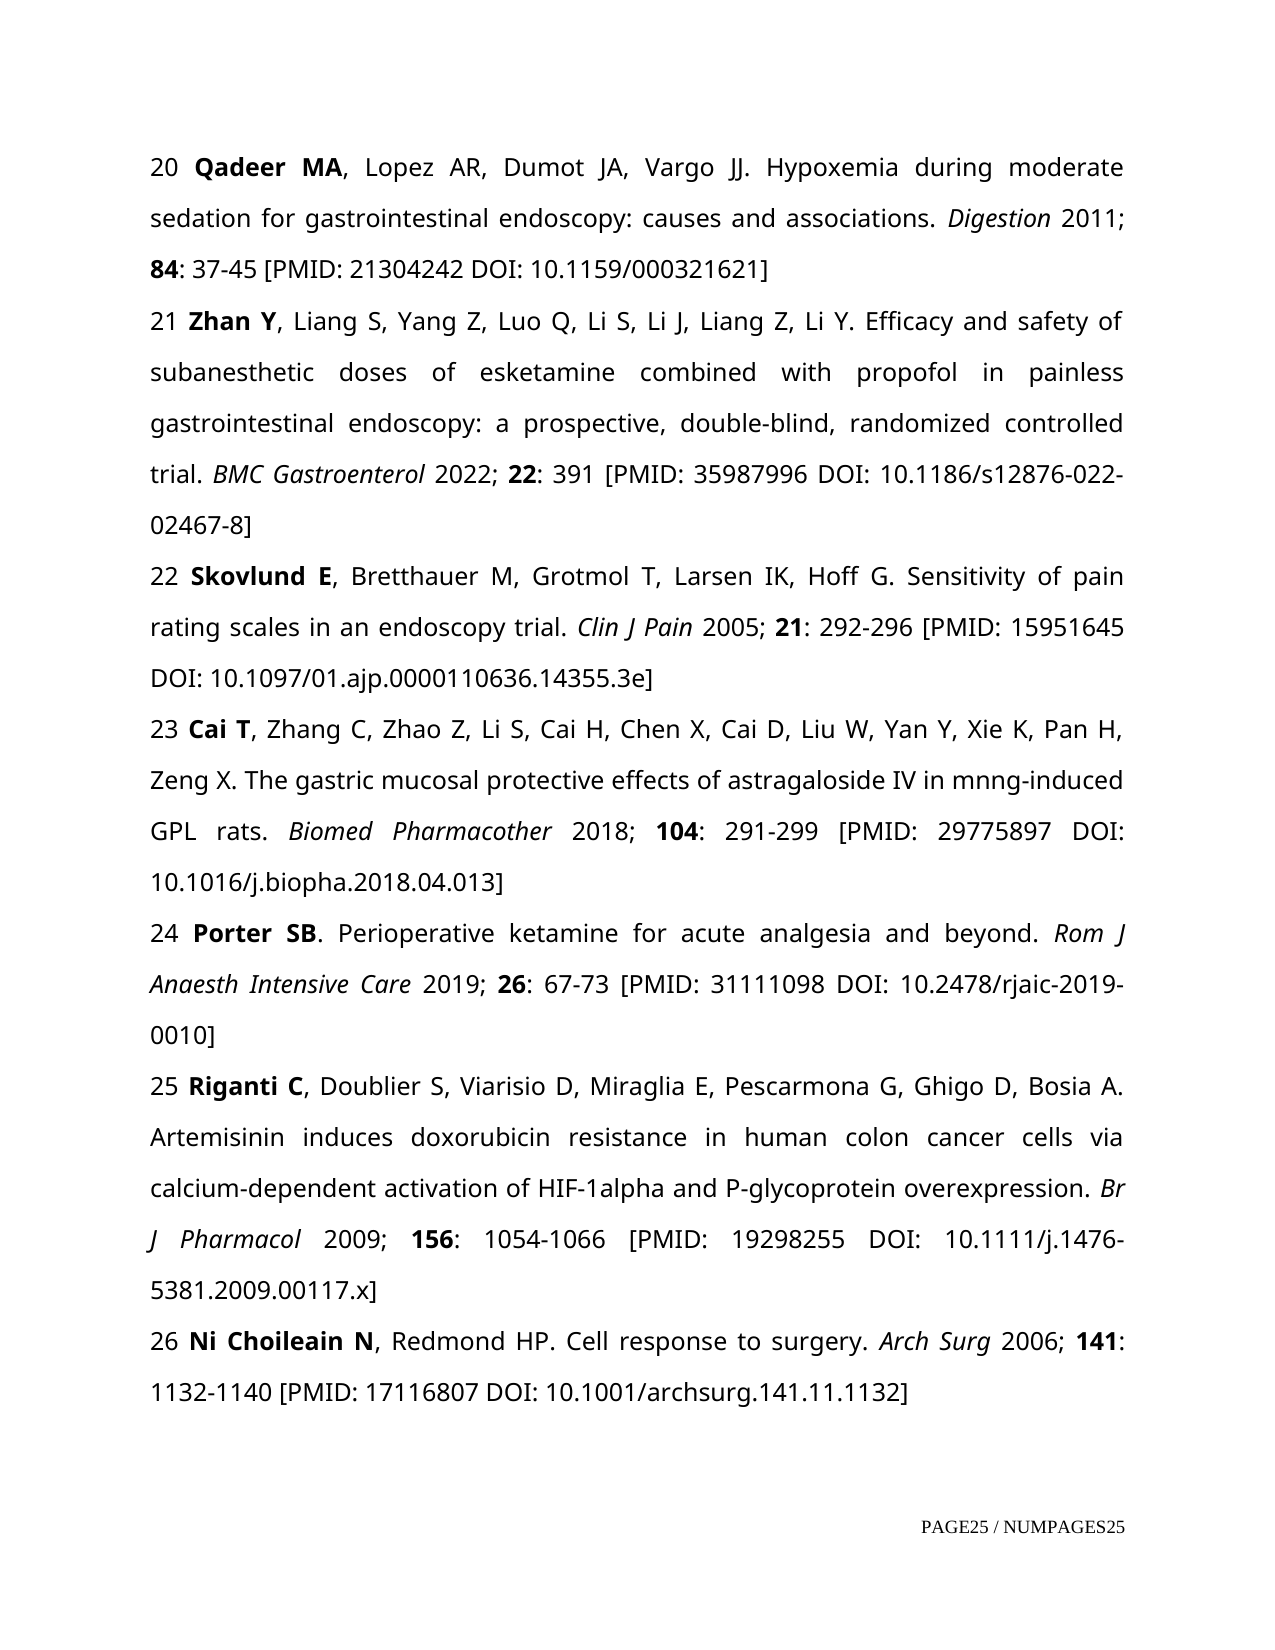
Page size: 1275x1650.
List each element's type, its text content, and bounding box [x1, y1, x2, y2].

text 21 Zhan Y, Liang S, Yang Z, Luo Q, Li S, Li J, Liang Z, Li Y. Efficacy and safety of subanesthetic doses of esketamine combined with propofol in painless gastrointestinal endoscopy: a prospective, double-blind, randomized controlled trial. BMC Gastroenterol 2022; 22: 391 [PMID: 35987996 DOI: 10.1186/s12876-022-02467-8] [150, 303, 1125, 541]
text 25 Riganti C, Doublier S, Viarisio D, Miraglia E, Pescarmona G, Ghigo D, Bosia A. Artemisinin induces doxorubicin resistance in human colon cancer cells via calcium-dependent activation of HIF-1alpha and P-glycoprotein overexpression. Br J Pharmacol 2009; 156: 1054-1066 [PMID: 19298255 DOI: 10.1111/j.1476-5381.2009.00117.x] [150, 1069, 1125, 1307]
text 26 Ni Choileain N, Redmond HP. Cell response to surgery. Arch Surg 2006; 141: 1132-1140 [PMID: 17116807 DOI: 10.1001/archsurg.141.11.1132] [150, 1324, 1125, 1409]
text 22 Skovlund E, Bretthauer M, Grotmol T, Larsen IK, Hoff G. Sensitivity of pain rating scales in an endoscopy trial. Clin J Pain 2005; 21: 292-296 [PMID: 15951645 DOI: 10.1097/01.ajp.0000110636.14355.3e] [150, 558, 1125, 694]
text 24 Porter SB. Perioperative ketamine for acute analgesia and beyond. Rom J Anaesth Intensive Care 2019; 26: 67-73 [PMID: 31111098 DOI: 10.2478/rjaic-2019-0010] [150, 916, 1125, 1052]
text 23 Cai T, Zhang C, Zhao Z, Li S, Cai H, Chen X, Cai D, Liu W, Yan Y, Xie K, Pan H, Zeng X. The gastric mucosal protective effects of astragaloside IV in mnng-induced GPL rats. Biomed Pharmacother 2018; 104: 291-299 [PMID: 29775897 DOI: 10.1016/j.biopha.2018.04.013] [150, 711, 1125, 899]
text 20 Qadeer MA, Lopez AR, Dumot JA, Vargo JJ. Hypoxemia during moderate sedation for gastrointestinal endoscopy: causes and associations. Digestion 2011; 84: 37-45 [PMID: 21304242 DOI: 10.1159/000321621] [150, 150, 1125, 286]
